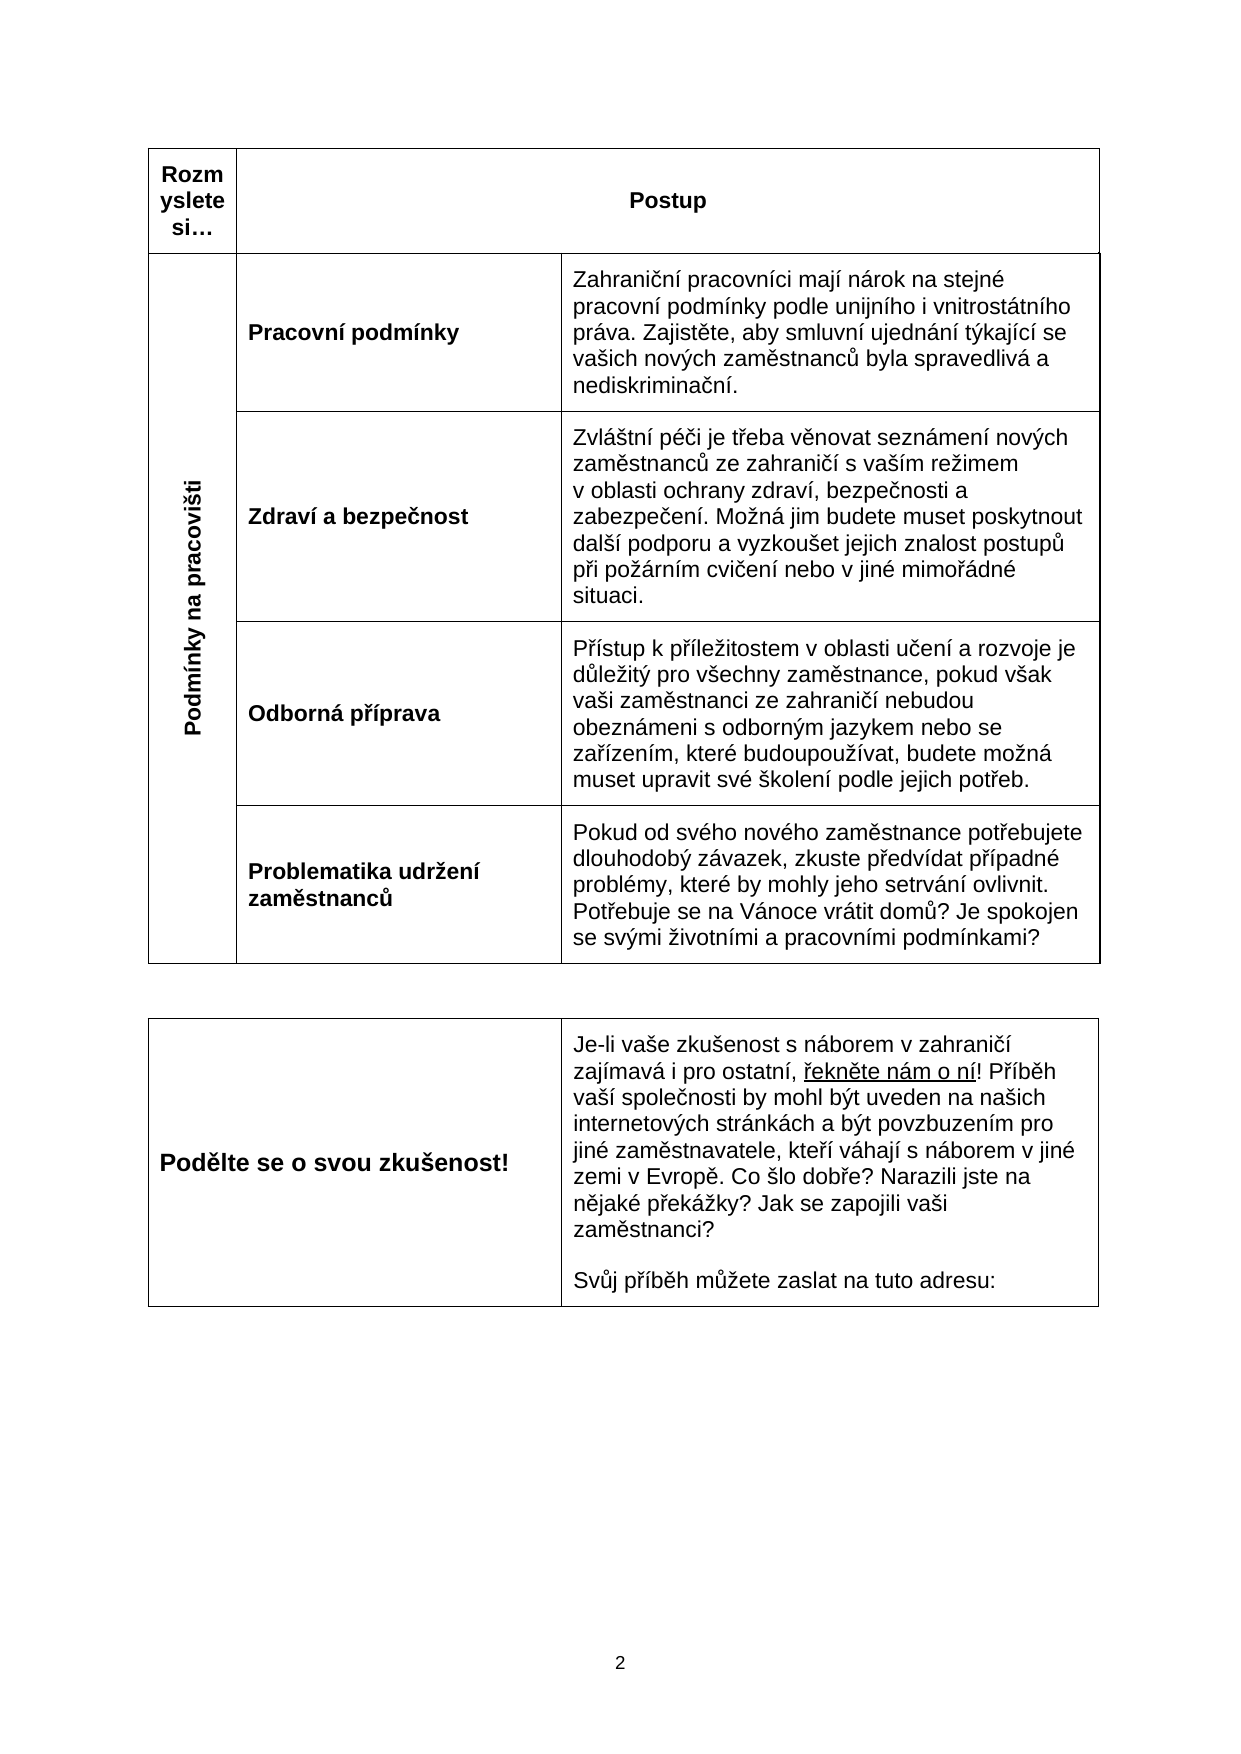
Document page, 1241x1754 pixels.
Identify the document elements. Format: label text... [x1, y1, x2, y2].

table_cell Pokud od svého nového zaměstnance potřebujete dlouhodobý závazek, zkuste předvídat případné problémy, které by mohly jeho setrvání ovlivnit. Potřebuje se na Vánoce vrátit domů? Je spokojen se svými životními a pracovními podmínkami? [562, 806, 1099, 963]
table_cell Pracovní podmínky [237, 254, 561, 411]
table_header Rozmyslete si… [149, 149, 236, 253]
table_cell Zdraví a bezpečnost [237, 412, 561, 621]
table_cell Přístup k příležitostem v oblasti učení a rozvoje je důležitý pro všechny zaměstnance, pokud však vaši zaměstnanci ze zahraničí nebudou obeznámeni s odborným jazykem nebo se zařízením, které budoupoužívat, budete možná muset upravit své školení podle jejich potřeb. [562, 622, 1099, 805]
table_cell Problematika udržení zaměstnanců [237, 806, 561, 963]
table_cell Zahraniční pracovníci mají nárok na stejné pracovní podmínky podle unijního i vnitrostátního práva. Zajistěte, aby smluvní ujednání týkající se vašich nových zaměstnanců byla spravedlivá a nediskriminační. [562, 254, 1099, 411]
table_header Postup [237, 149, 1099, 253]
table_header Je-li vaše zkušenost s náborem v zahraničí zajímavá i pro ostatní, řekněte nám o ní! Příběh vaší společnosti by mohl být uveden na našich internetových stránkách a být povzbuzením pro jiné zaměstnavatele, kteří váhají s náborem v jiné zemi v Evropě. Co šlo dobře? Narazili jste na nějaké překážky? Jak se zapojili vaši zaměstnanci? Svůj příběh můžete zaslat na tuto adresu: [562, 1019, 1098, 1306]
table_cell Podmínky na pracovišti [149, 254, 236, 963]
table_cell Odborná příprava [237, 622, 561, 805]
table_cell Zvláštní péči je třeba věnovat seznámení nových zaměstnanců ze zahraničí s vaším režimem v oblasti ochrany zdraví, bezpečnosti a zabezpečení. Možná jim budete muset poskytnout další podporu a vyzkoušet jejich znalost postupů při požárním cvičení nebo v jiné mimořádné situaci. [562, 412, 1099, 621]
table_header Podělte se o svou zkušenost! [149, 1019, 561, 1306]
